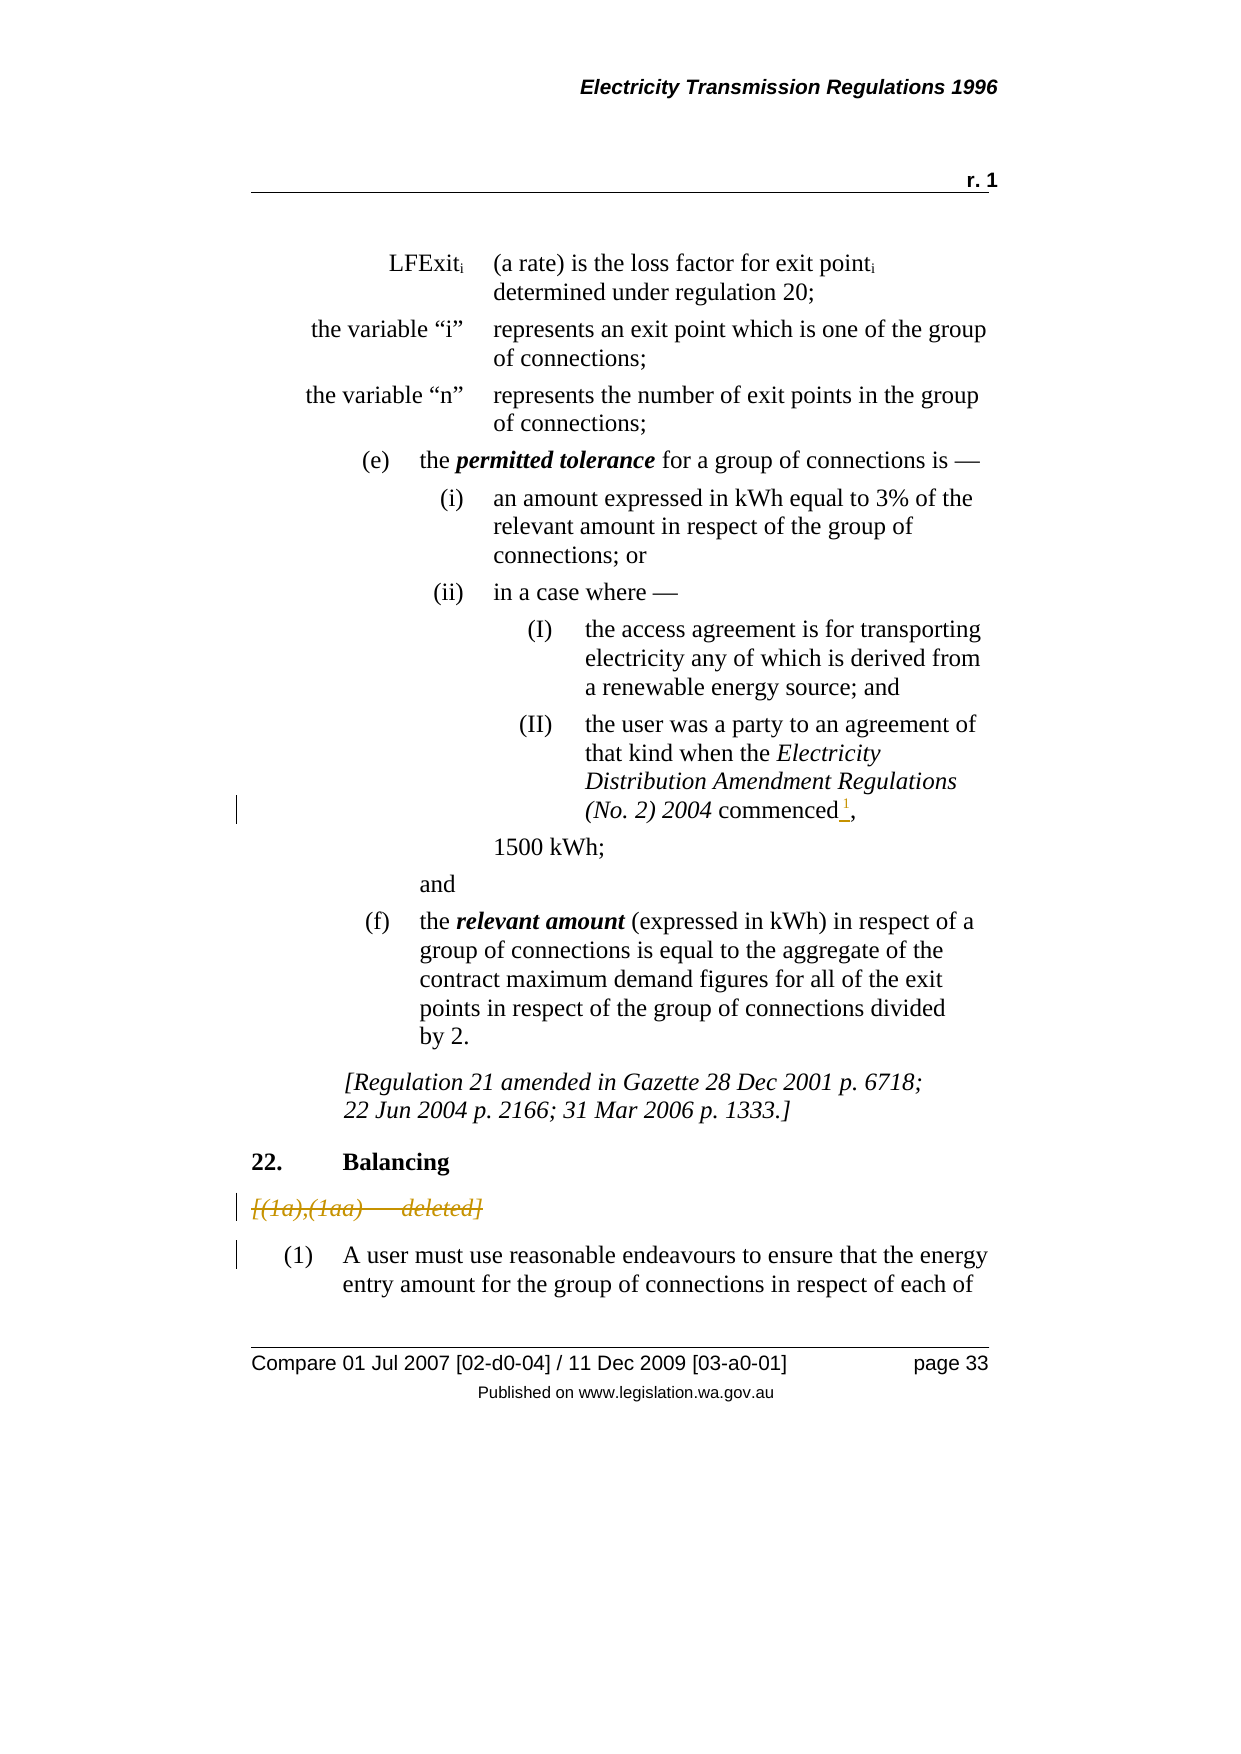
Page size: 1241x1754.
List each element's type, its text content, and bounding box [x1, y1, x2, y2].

text (I) the access agreement is for transporting electricity any of which is derived from a renewable energy source; and [251, 614, 989, 701]
text and [251, 869, 989, 898]
text [Regulation 21 amended in Gazette 28 Dec 2001 p. 6718; 22 Jun 2004 p. 2166; 31 Mar 2006 p. 1333.] [251, 1067, 989, 1124]
text (ii) in a case where — [251, 577, 989, 606]
text LFExiti (a rate) is the loss factor for exit pointi determined under regulation 20; [251, 248, 989, 306]
subtitle 22. Balancing [251, 1147, 989, 1176]
text (f) the relevant amount (expressed in kWh) in respect of a group of connections is equal to the aggregate of the contract maximum demand figures for all of the exit points in respect of the group of connections divided by 2. [251, 906, 989, 1050]
text the variable “n” represents the number of exit points in the group of connections; [251, 380, 989, 437]
text (i) an amount expressed in kWh equal to 3% of the relevant amount in respect of the group of connections; or [251, 483, 989, 569]
text (II) the user was a party to an agreement of that kind when the Electricity Distribution Amendment Regulations (No. 2) 2004 commenced, [251, 709, 989, 824]
text the variable “i” represents an exit point which is one of the group of connections; [251, 314, 989, 371]
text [251, 1240, 989, 1298]
text 1500 kWh; [251, 832, 989, 861]
text (e) the permitted tolerance for a group of connections is — [251, 446, 989, 474]
